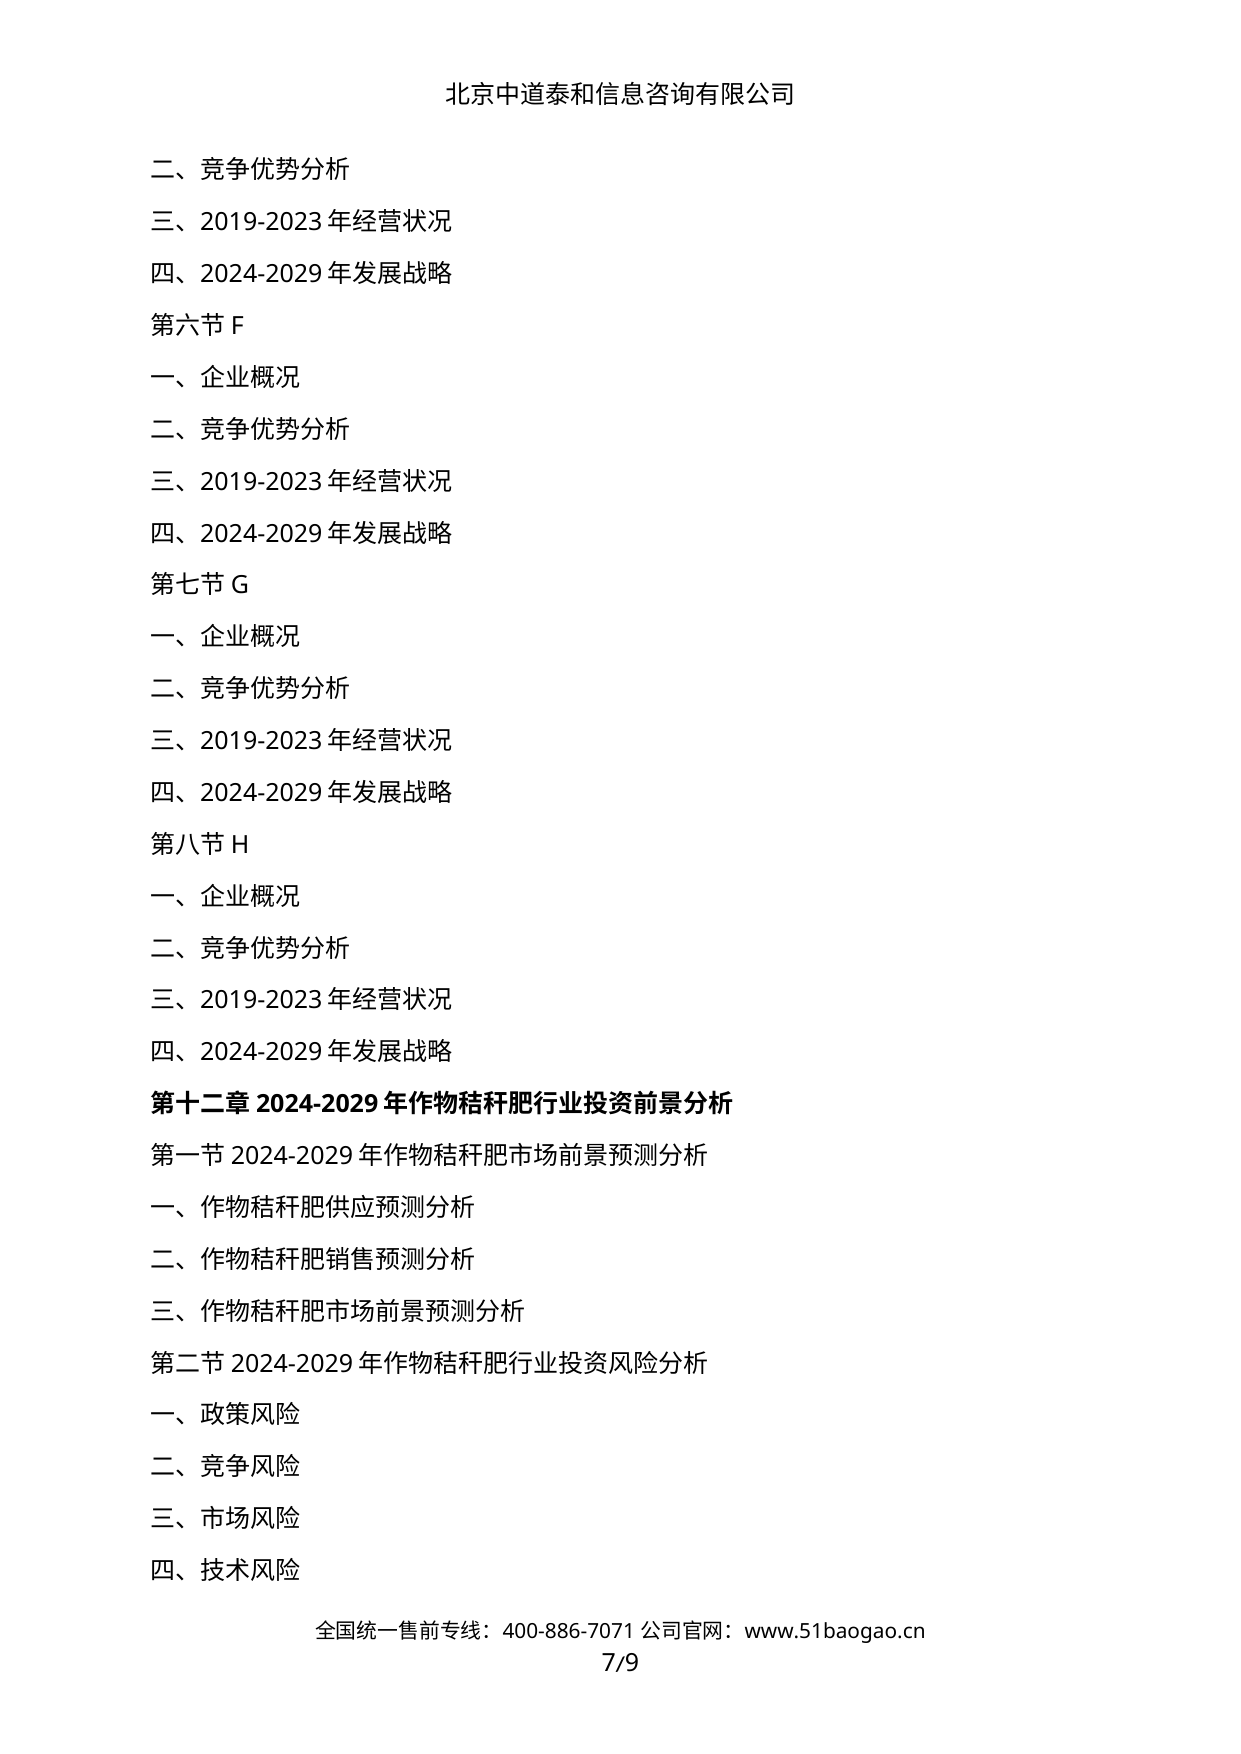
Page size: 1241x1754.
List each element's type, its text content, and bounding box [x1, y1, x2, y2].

text 一、企业概况 [150, 357, 1090, 394]
text 三、2019-2023年经营状况 [150, 461, 1090, 497]
text 二、竞争优势分析 [150, 928, 1090, 964]
text 四、技术风险 [150, 1551, 1090, 1587]
text 一、企业概况 [150, 617, 1090, 653]
text 四、2024-2029年发展战略 [150, 513, 1090, 549]
text 二、竞争优势分析 [150, 669, 1090, 705]
text 四、2024-2029年发展战略 [150, 772, 1090, 809]
text 三、2019-2023年经营状况 [150, 980, 1090, 1016]
text 第二节 2024-2029年作物秸秆肥行业投资风险分析 [150, 1343, 1090, 1379]
text 第八节 H [150, 824, 1090, 861]
text 第七节 G [150, 565, 1090, 601]
text 四、2024-2029年发展战略 [150, 254, 1090, 290]
text 一、政策风险 [150, 1395, 1090, 1431]
text 二、竞争风险 [150, 1447, 1090, 1483]
text 二、竞争优势分析 [150, 150, 1090, 186]
text 四、2024-2029年发展战略 [150, 1032, 1090, 1068]
text 三、2019-2023年经营状况 [150, 202, 1090, 238]
text 二、作物秸秆肥销售预测分析 [150, 1239, 1090, 1276]
text 第六节 F [150, 306, 1090, 342]
text 三、市场风险 [150, 1499, 1090, 1535]
text 一、作物秸秆肥供应预测分析 [150, 1187, 1090, 1224]
text 一、企业概况 [150, 876, 1090, 912]
text 三、2019-2023年经营状况 [150, 721, 1090, 757]
text 三、作物秸秆肥市场前景预测分析 [150, 1291, 1090, 1327]
text 第十二章 2024-2029年作物秸秆肥行业投资前景分析 [150, 1084, 1090, 1120]
text 二、竞争优势分析 [150, 409, 1090, 446]
text 第一节 2024-2029年作物秸秆肥市场前景预测分析 [150, 1136, 1090, 1172]
